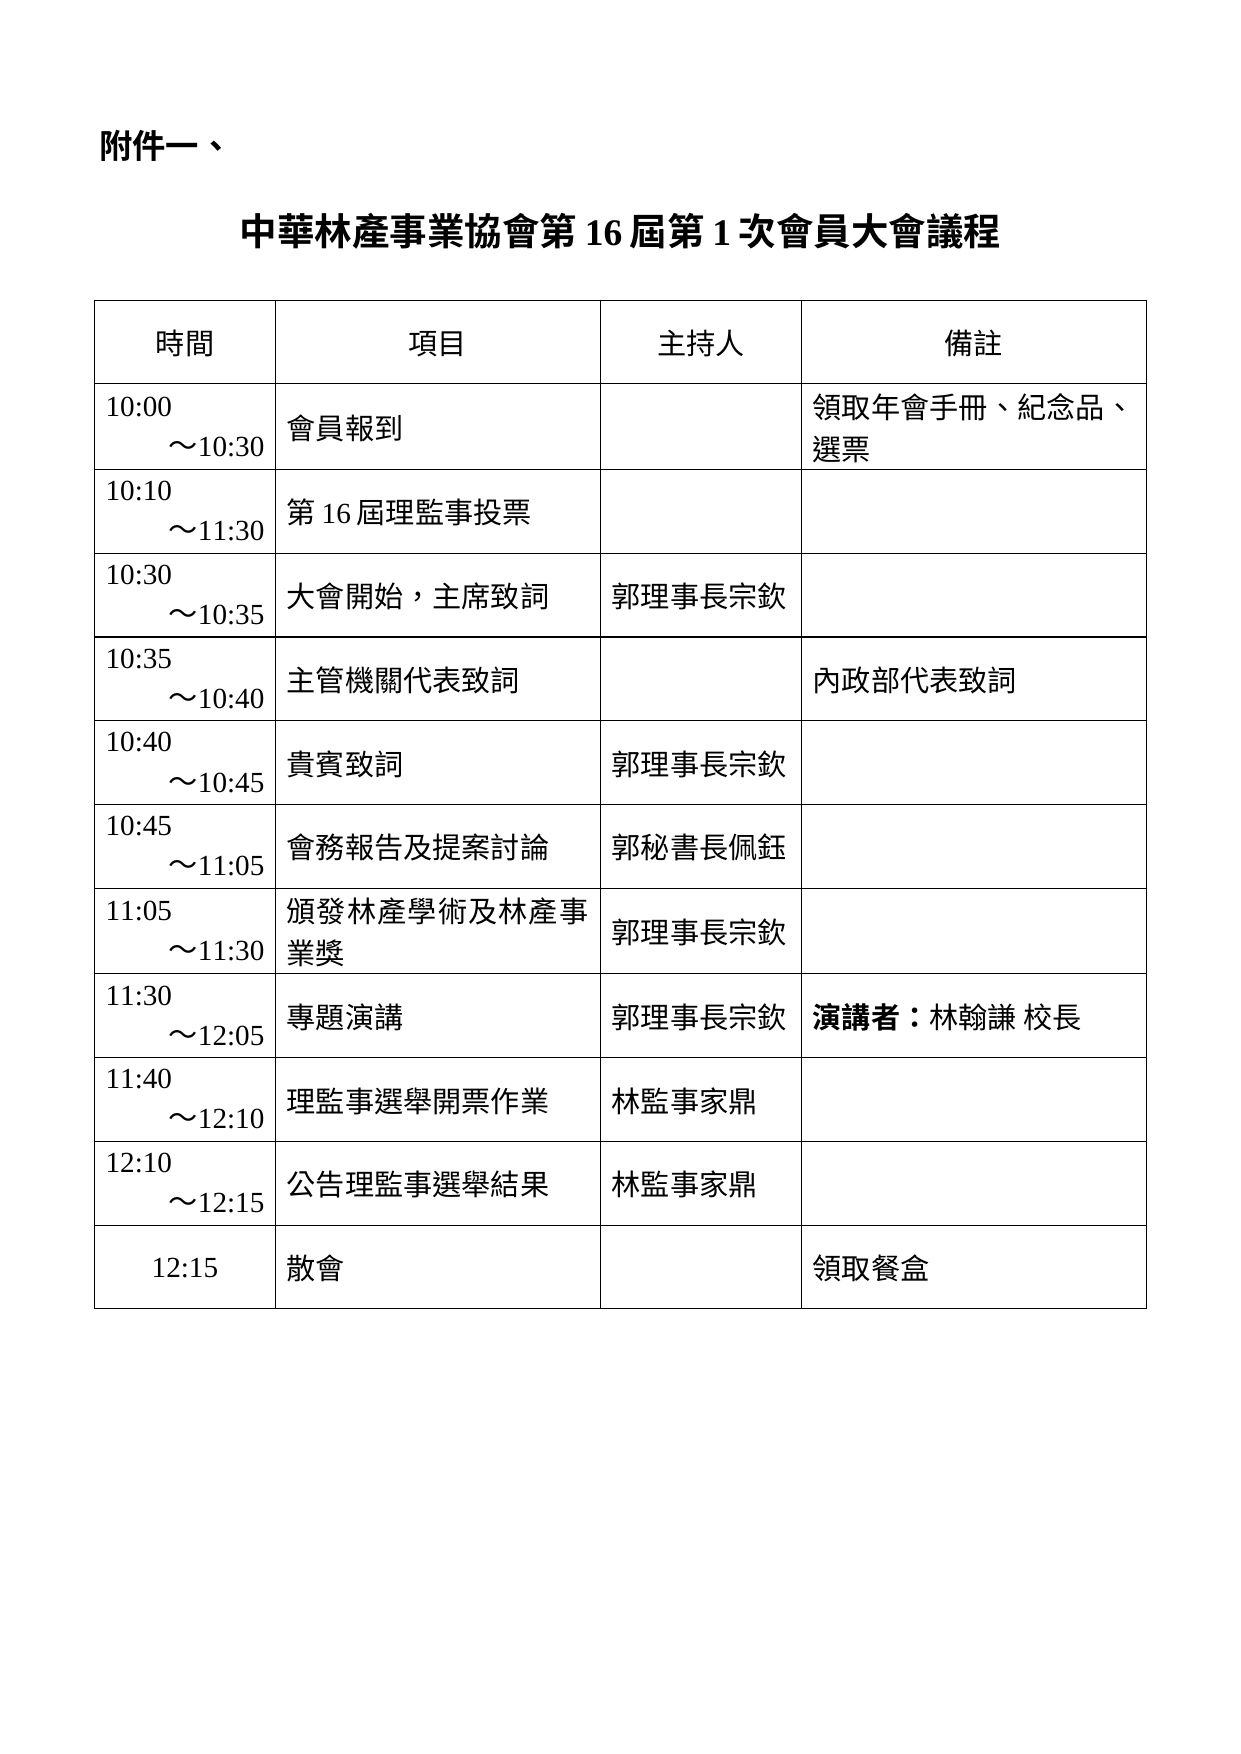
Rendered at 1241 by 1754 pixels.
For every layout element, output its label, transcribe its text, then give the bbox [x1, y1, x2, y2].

table_cell 第16屆理監事投票 [276, 470, 600, 553]
table_cell 11:30 ～12:05 [95, 974, 275, 1057]
table_cell [601, 470, 801, 553]
text 附件一、 [99, 120, 1053, 168]
table_cell 郭理事長宗欽 [601, 554, 801, 636]
table_cell 散會 [276, 1226, 600, 1308]
table_cell 10:40 ～10:45 [95, 721, 275, 804]
table_cell 會務報告及提案討論 [276, 805, 600, 888]
table_cell 林監事家鼎 [601, 1058, 801, 1141]
table_cell 郭理事長宗欽 [601, 974, 801, 1057]
table_cell 10:35 ～10:40 [95, 638, 275, 720]
table_header 中華林產事業協會第16屆第1次會員大會議程 [94, 169, 1146, 299]
table_cell 內政部代表致詞 [802, 638, 1146, 720]
table_cell 領取餐盒 [802, 1226, 1146, 1308]
table_cell 主管機關代表致詞 [276, 638, 600, 720]
table_cell 大會開始，主席致詞 [276, 554, 600, 636]
table_cell [601, 1226, 801, 1308]
table_cell 公告理監事選舉結果 [276, 1142, 600, 1224]
table_cell 主持人 [601, 301, 801, 383]
table_cell 10:10 ～11:30 [95, 470, 275, 553]
table_cell 領取年會手冊、紀念品、選票 [802, 384, 1146, 469]
table_cell [802, 721, 1146, 804]
table_cell 11:05 ～11:30 [95, 889, 275, 973]
table_cell 項目 [276, 301, 600, 383]
table_cell 10:00 ～10:30 [95, 384, 275, 469]
table_cell [802, 889, 1146, 973]
table_cell 林監事家鼎 [601, 1142, 801, 1224]
table_cell 10:30 ～10:35 [95, 554, 275, 636]
table_cell 會員報到 [276, 384, 600, 469]
table_cell 11:40 ～12:10 [95, 1058, 275, 1141]
table_cell 演講者：林翰謙 校長 [802, 974, 1146, 1057]
table_cell [802, 805, 1146, 888]
table_cell 理監事選舉開票作業 [276, 1058, 600, 1141]
table_cell [601, 384, 801, 469]
table_cell [802, 470, 1146, 553]
table_cell 專題演講 [276, 974, 600, 1057]
table_cell 備註 [802, 301, 1146, 383]
table_cell 郭秘書長佩鈺 [601, 805, 801, 888]
table_cell [802, 1142, 1146, 1224]
table_cell 時間 [95, 301, 275, 383]
table_cell 郭理事長宗欽 [601, 721, 801, 804]
table_cell [802, 554, 1146, 636]
table_cell [802, 1058, 1146, 1141]
table_cell 12:15 [95, 1226, 275, 1308]
table_cell 10:45 ～11:05 [95, 805, 275, 888]
table_cell 郭理事長宗欽 [601, 889, 801, 973]
table_cell [601, 638, 801, 720]
table_cell 頒發林產學術及林產事業獎 [276, 889, 600, 973]
table_cell 貴賓致詞 [276, 721, 600, 804]
table_cell 12:10 ～12:15 [95, 1142, 275, 1224]
